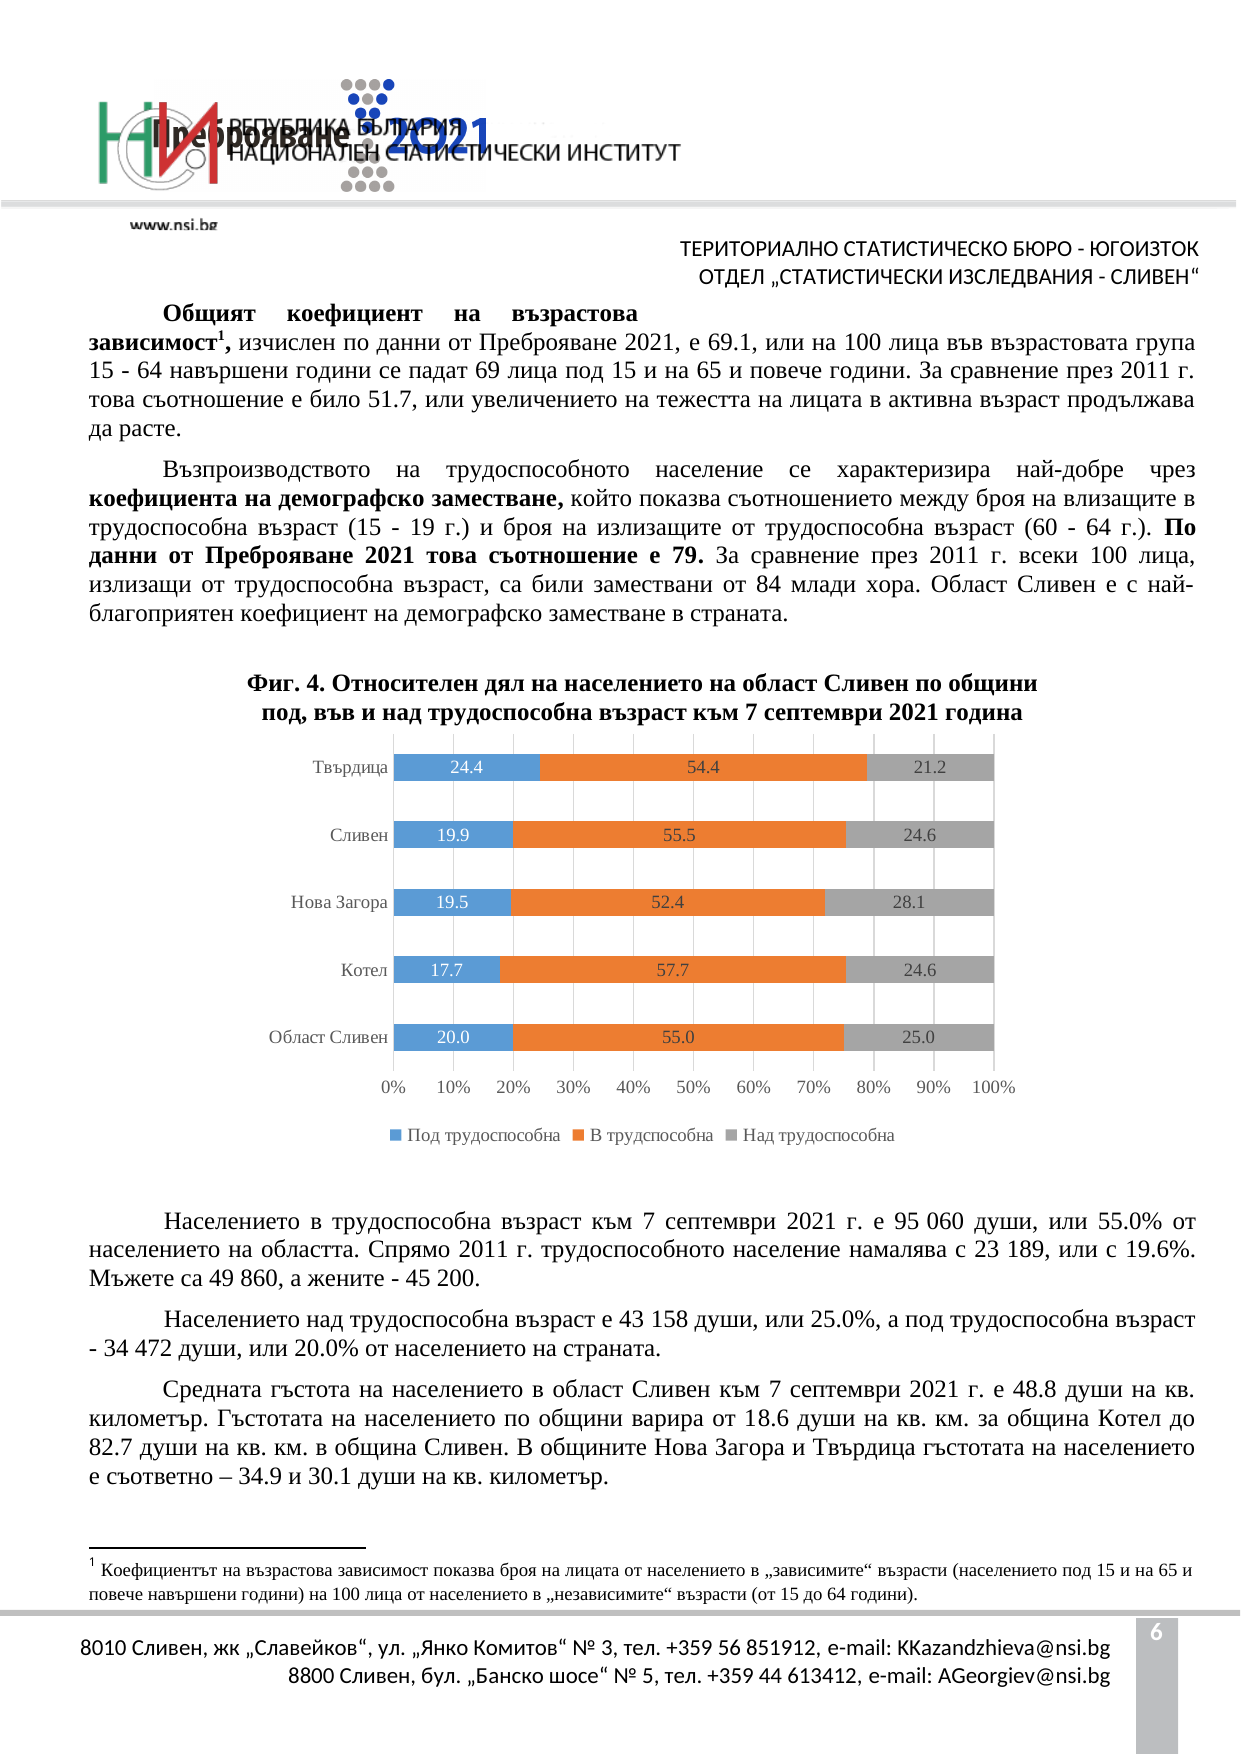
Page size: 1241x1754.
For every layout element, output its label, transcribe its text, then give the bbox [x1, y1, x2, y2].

text Общият коефициент на възрастова зависимост, изчислен по данни от Преброяване 2021, e 69.1, или на 100 лица във възрастовата група 15 - 64 навършени години се падат 69 лица под 15 и на 65 и повече години. За сравнение през 2011 г. това съотношение е било 51.7, или увеличението на тежестта на лицата в активна възраст продължава да расте. [89, 298, 1196, 442]
text Средната гъстота на населението в област Сливен към 7 септември 2021 г. е 48.8 души на кв. километър. Гъстотата на населението по общини варира от 18.6 души на кв. км. за община Котел до 82.7 души на кв. км. в община Сливен. В общините Нова Загора и Твърдица гъстотата на населението е съответно – 34.9 и 30.1 души на кв. километър. [89, 1374, 1196, 1489]
picture [153, 79, 486, 192]
text Населението над трудоспособна възраст е 43 158 души, или 25.0%, а под трудоспособна възраст - 34 472 души, или 20.0% от населението на страната. [89, 1304, 1196, 1362]
text Фиг. 4. Относителен дял на населението на област Сливен по общини [89, 668, 1196, 697]
text Населението в трудоспособна възраст към 7 септември 2021 г. е 95 060 души, или 55.0% от населението на областта. Спрямо 2011 г. трудоспособното население намалява с 23 189, или с 19.6%. Мъжете са 49 860, а жените - 45 200. [89, 1206, 1196, 1292]
text Възпроизводството на трудоспособното население се характеризира най-добре чрез коефициента на демографско заместване, който показва съотношението между броя на влизащите в трудоспособна възраст (15 - 19 г.) и броя на излизащите от трудоспособна възраст (60 - 64 г.). По данни от Преброяване 2021 това съотношение е 79. За сравнение през 2011 г. всеки 100 лица, излизащи от трудоспособна възраст, са били замествани от 84 млади хора. Област Сливен е с най-благоприятен коефициент на демографско заместване в страната. [89, 454, 1196, 627]
text под, във и над трудоспособна възраст към 7 септември 2021 година [89, 697, 1196, 725]
picture [1136, 1618, 1179, 1754]
